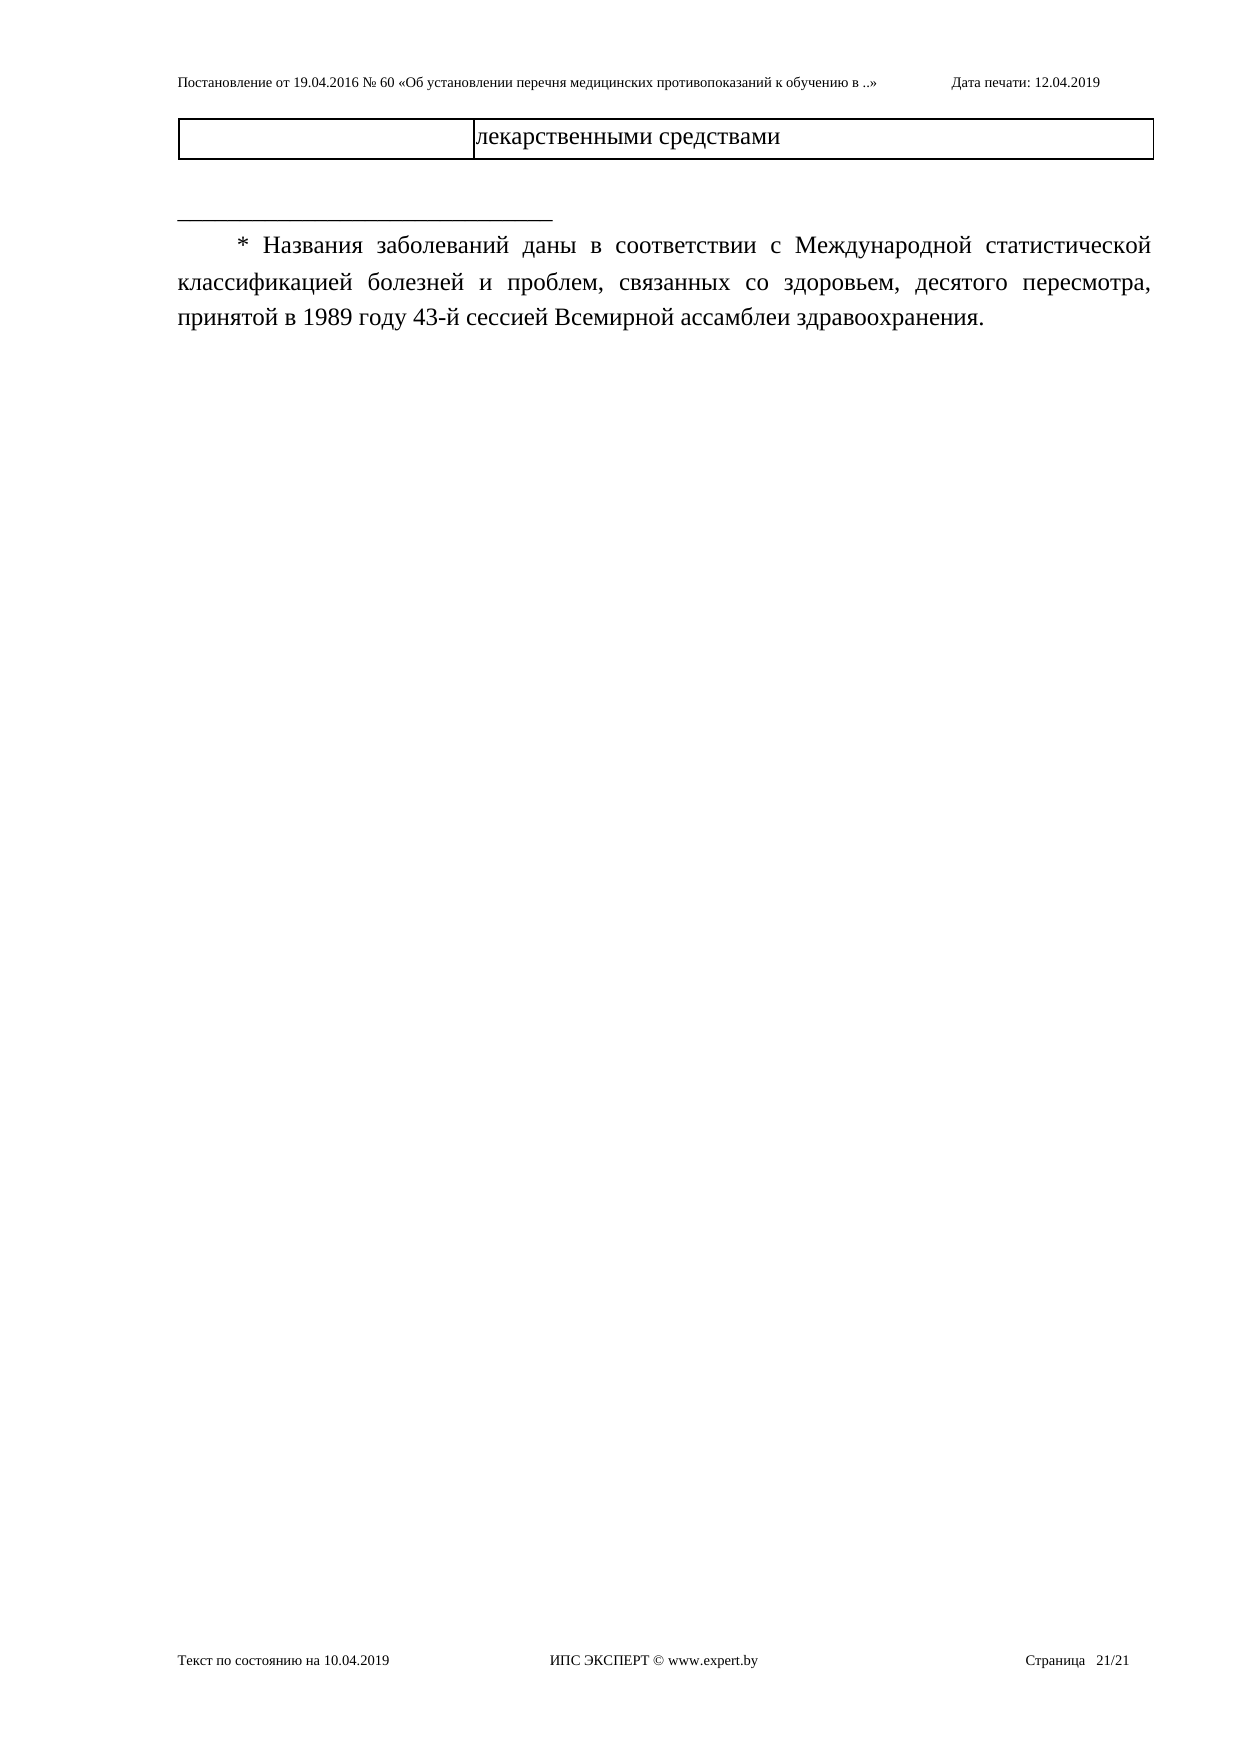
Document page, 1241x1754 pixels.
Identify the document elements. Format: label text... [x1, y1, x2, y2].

text * Названия заболеваний даны в соответствии с Международной статистической классификацией болезней и проблем, связанных со здоровьем, десятого пересмотра, принятой в 1989 году 43-й сессией Всемирной ассамблеи здравоохранения. [177, 231, 1152, 331]
text ______________________________ [177, 195, 1152, 223]
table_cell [475, 120, 1153, 158]
